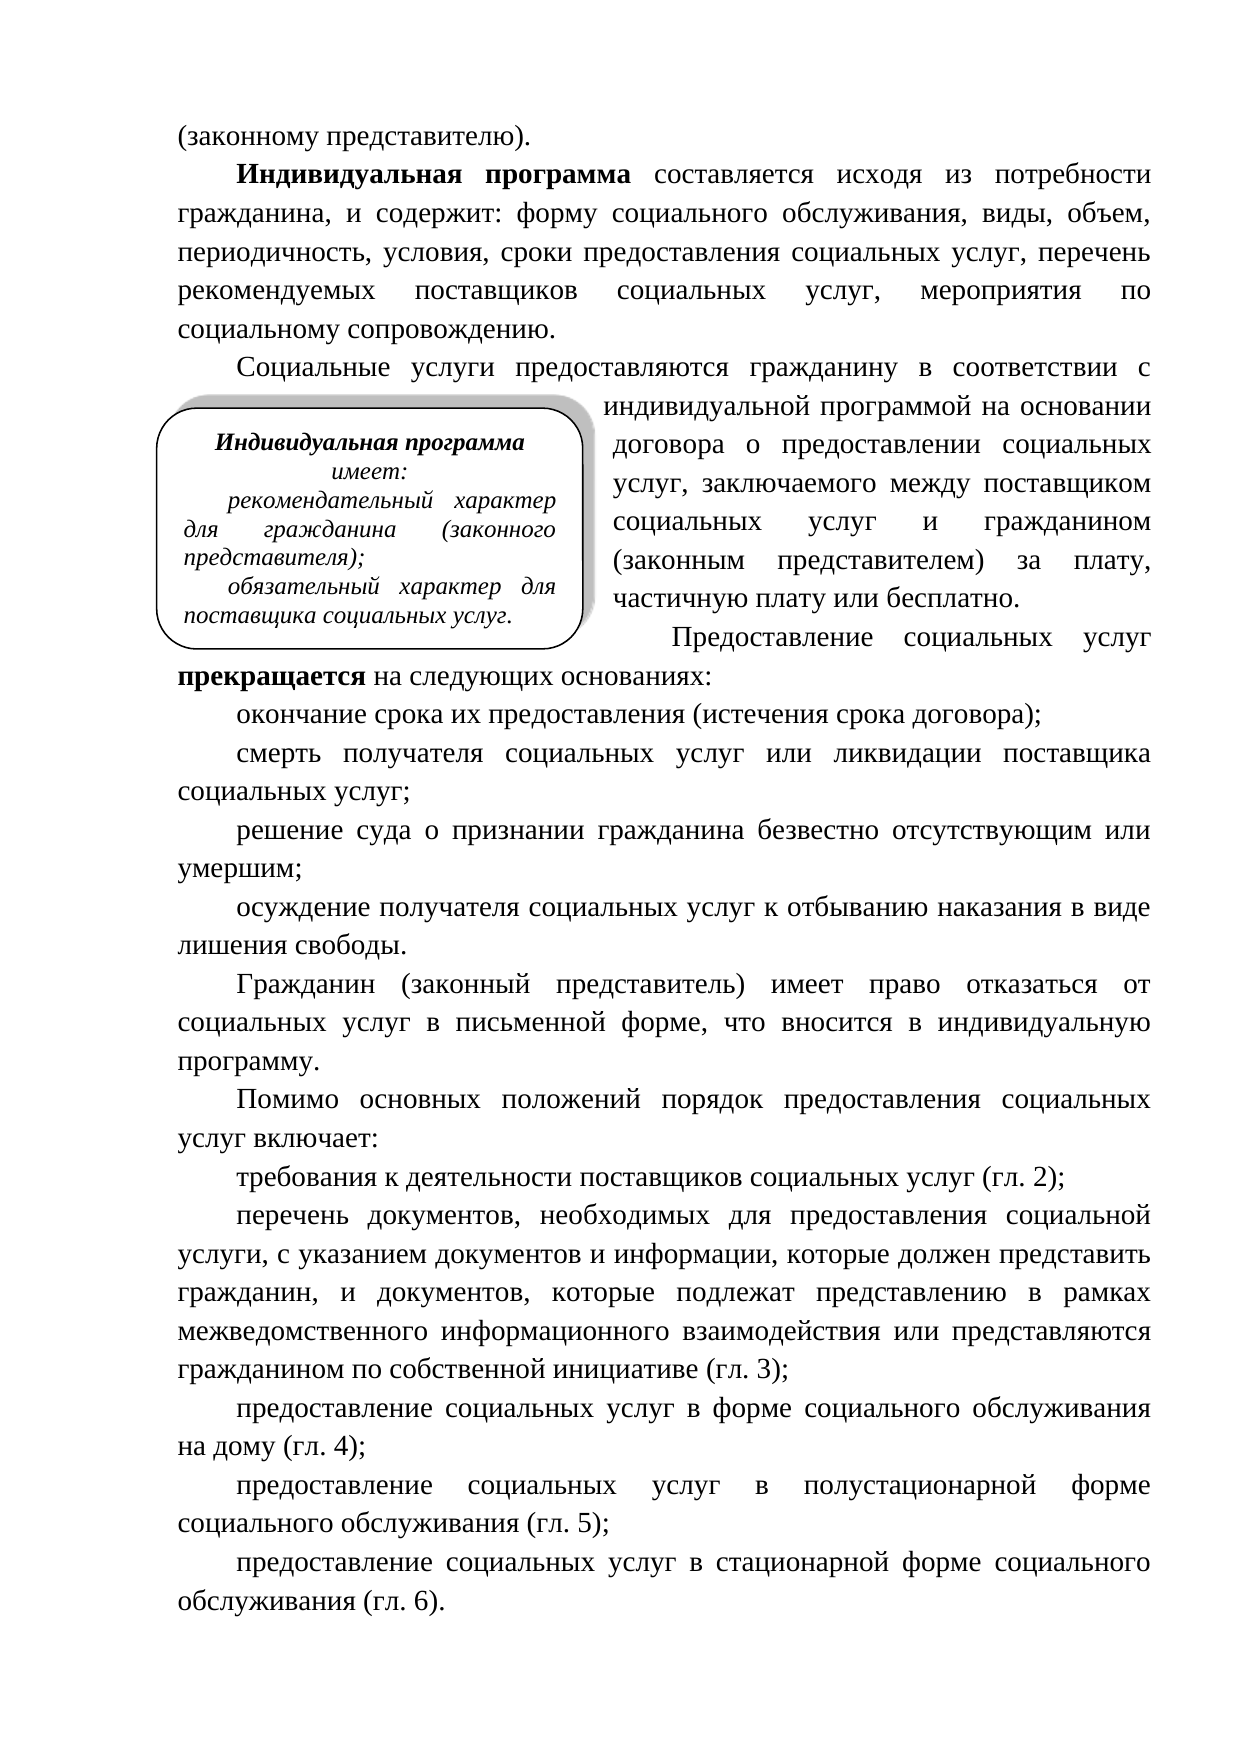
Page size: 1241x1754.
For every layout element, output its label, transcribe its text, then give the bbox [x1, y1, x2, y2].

text Помимо основных положений порядок предоставления социальных услуг включает: [177, 1082, 1152, 1154]
text Социальные услуги предоставляются гражданину в соответствии с индивидуальной программой на основании договора о предоставлении социальных услуг, заключаемого между поставщиком социальных услуг и гражданином (законным представителем) за плату, частичную плату или бесплатно. [177, 349, 1152, 614]
text окончание срока их предоставления (истечения срока договора); [177, 696, 1152, 730]
text смерть получателя социальных услуг или ликвидации поставщика социальных услуг; [177, 735, 1152, 807]
text Индивидуальная программа составляется исходя из потребности гражданина, и содержит: форму социального обслуживания, виды, объем, периодичность, условия, сроки предоставления социальных услуг, перечень рекомендуемых поставщиков социальных услуг, мероприятия по социальному сопровождению. [177, 157, 1152, 344]
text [177, 118, 1152, 152]
text предоставление социальных услуг в полустационарной форме социального обслуживания (гл. 5); [177, 1467, 1152, 1539]
text Предоставление социальных услуг прекращается на следующих основаниях: [177, 619, 1152, 691]
text предоставление социальных услуг в форме социального обслуживания на дому (гл. 4); [177, 1390, 1152, 1462]
text предоставление социальных услуг в стационарной форме социального обслуживания (гл. 6). [177, 1544, 1152, 1616]
text перечень документов, необходимых для предоставления социальной услуги, с указанием документов и информации, которые должен представить гражданин, и документов, которые подлежат представлению в рамках межведомственного информационного взаимодействия или представляются гражданином по собственной инициативе (гл. 3); [177, 1197, 1152, 1385]
text требования к деятельности поставщиков социальных услуг (гл. 2); [177, 1159, 1152, 1192]
text Гражданин (законный представитель) имеет право отказаться от социальных услуг в письменной форме, что вносится в индивидуальную программу. [177, 966, 1152, 1077]
text решение суда о признании гражданина безвестно отсутствующим или умершим; [177, 812, 1152, 884]
text осуждение получателя социальных услуг к отбыванию наказания в виде лишения свободы. [177, 889, 1152, 961]
